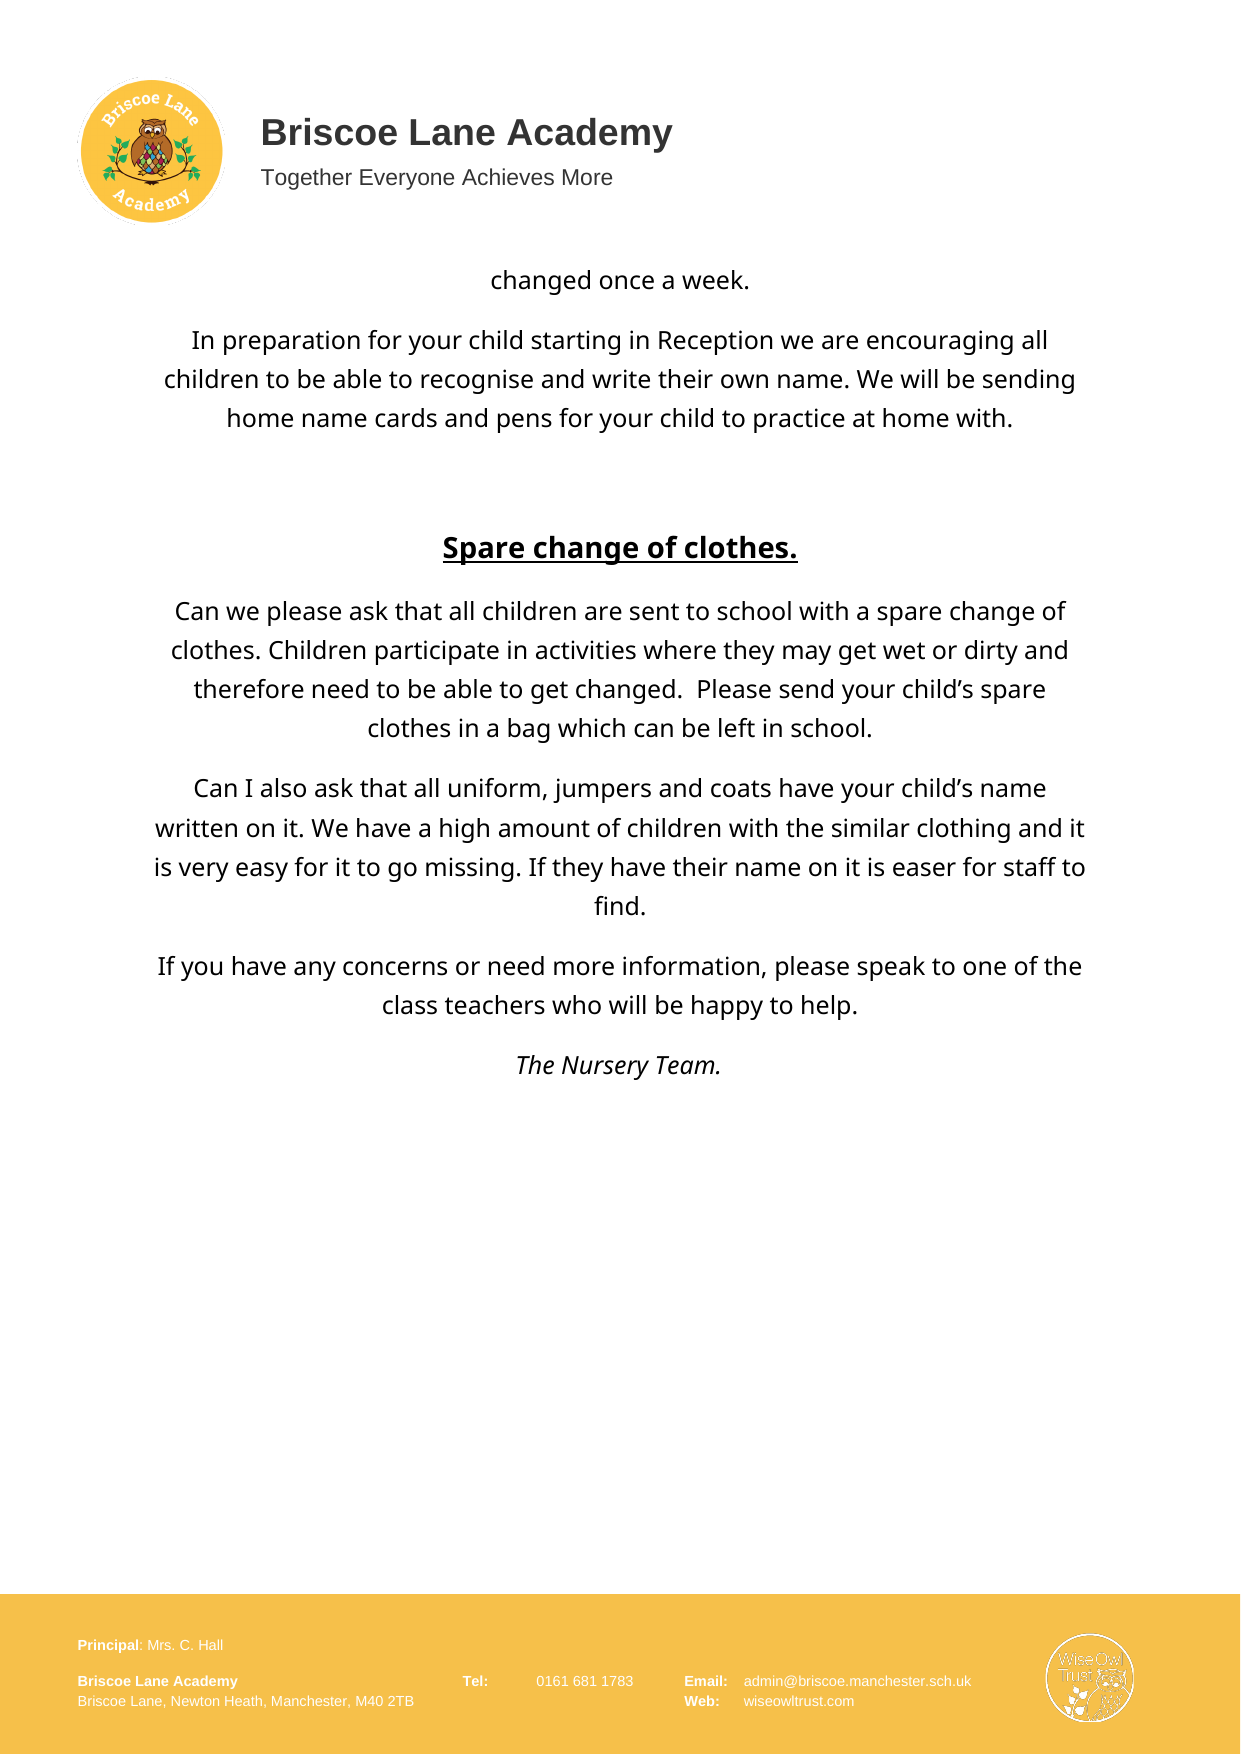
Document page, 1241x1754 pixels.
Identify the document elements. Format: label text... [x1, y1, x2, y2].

text The Nursery Team. [150, 1048, 1090, 1082]
text Can I also ask that all uniform, jumpers and coats have your child’s name written on it. We have a high amount of children with the similar clothing and it is very easy for it to go missing. If they have their name on it is easer for staff to find. [150, 771, 1090, 923]
text In preparation for your child starting in Reception we are encouraging all children to be able to recognise and write their own name. We will be sending home name cards and pens for your child to practice at home with. [150, 322, 1090, 435]
text If you have any concerns or need more information, please speak to one of the class teachers who will be happy to help. [150, 948, 1090, 1022]
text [150, 262, 1090, 296]
text Spare change of clothes. [150, 527, 1090, 567]
text Can we please ask that all children are sent to school with a spare change of clothes. Children participate in activities where they may get wet or dirty and therefore need to be able to get changed. Please send your child’s spare clothes in a bag which can be left in school. [150, 593, 1090, 745]
